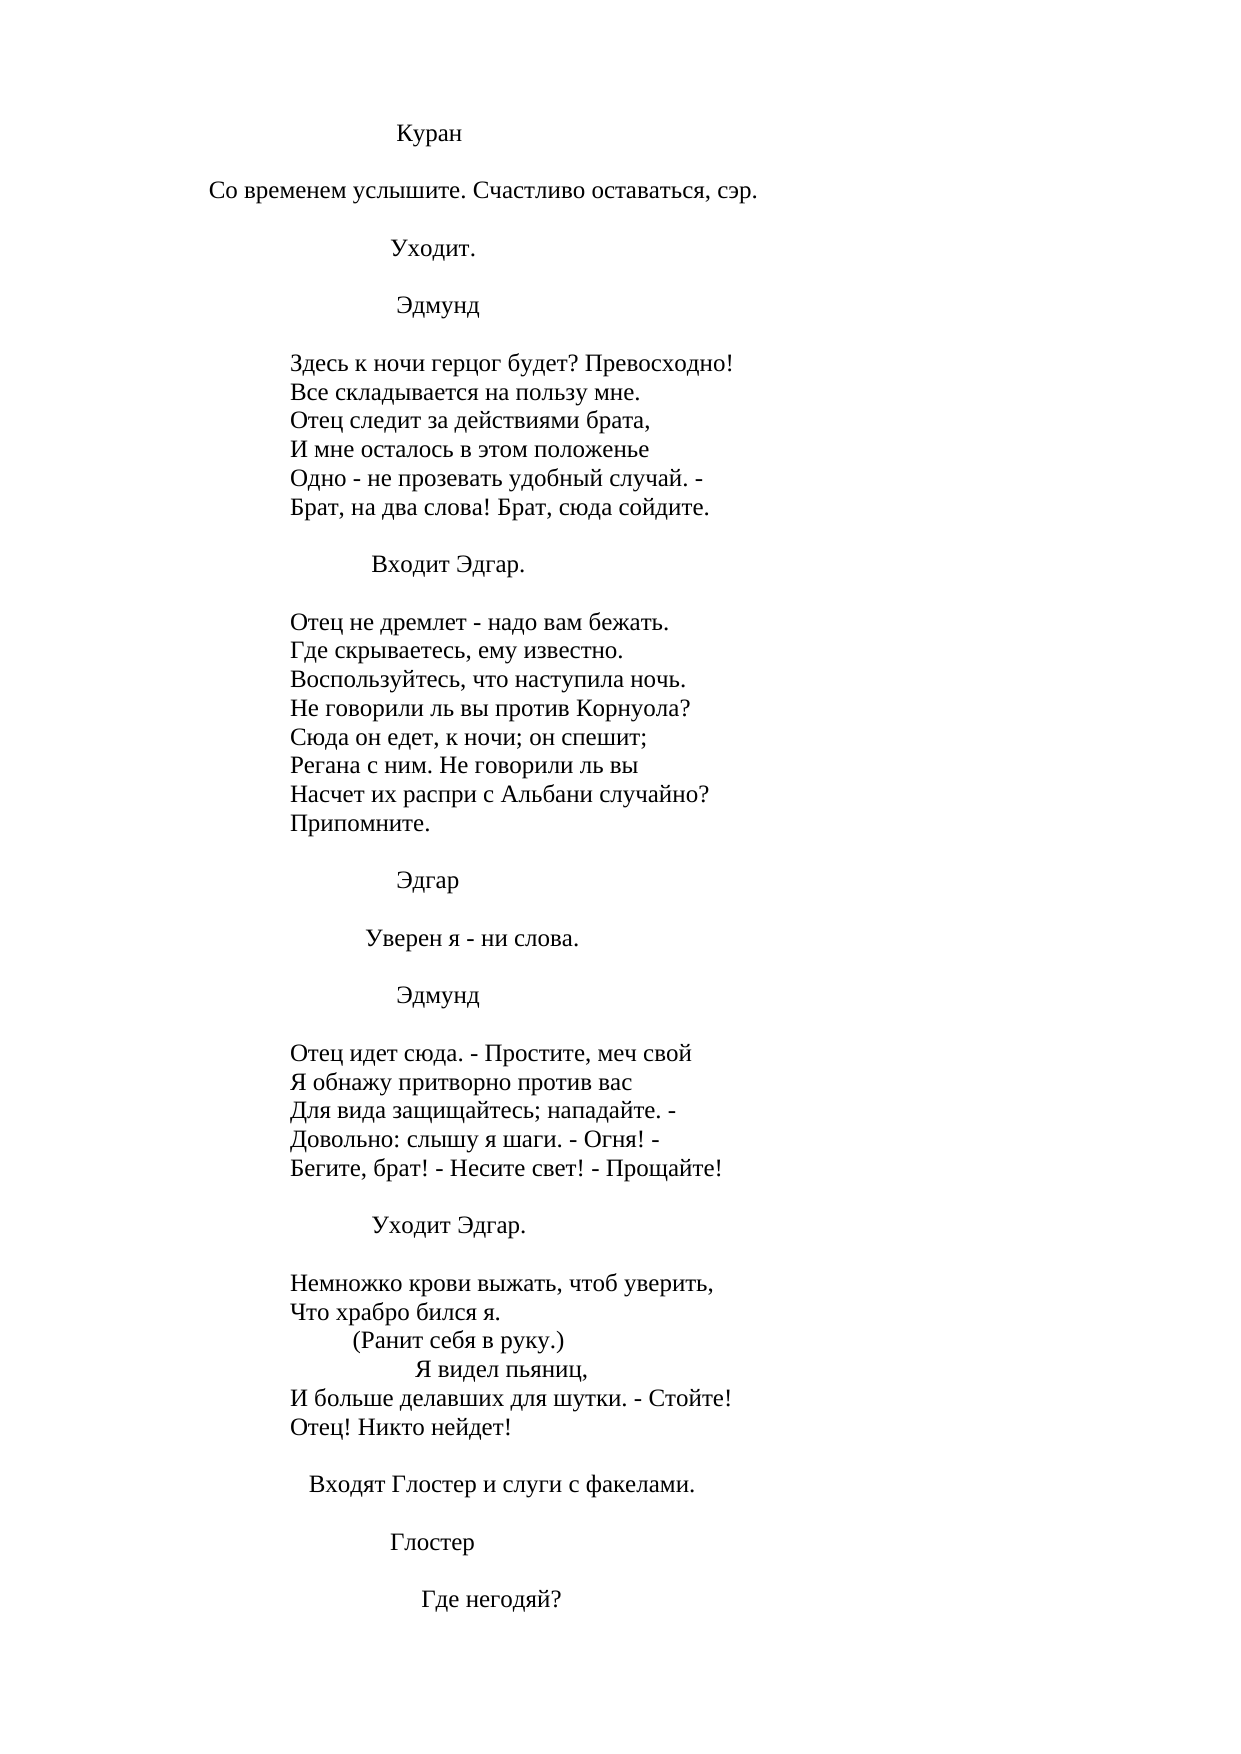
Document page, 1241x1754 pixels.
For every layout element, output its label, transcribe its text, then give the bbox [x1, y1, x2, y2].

text И больше делавших для шутки. - Стойте! [177, 1383, 1152, 1412]
text Уверен я - ни слова. [177, 923, 1152, 952]
text Входит Эдгар. [177, 549, 1152, 578]
text (Ранит себя в руку.) [177, 1326, 1152, 1354]
text Входят Глостер и слуги с факелами. [177, 1469, 1152, 1498]
text Немножко крови выжать, чтоб уверить, [177, 1268, 1152, 1297]
text Я обнажу притворно против вас [177, 1067, 1152, 1096]
text Сюда он едет, к ночи; он спешит; [177, 722, 1152, 751]
text Припомните. [177, 808, 1152, 837]
text Воспользуйтесь, что наступила ночь. [177, 664, 1152, 693]
text Довольно: слышу я шаги. - Огня! - [177, 1124, 1152, 1153]
text И мне осталось в этом положенье [177, 434, 1152, 463]
text Эдмунд [177, 291, 1152, 319]
text Куран [177, 118, 1152, 147]
text Бегите, брат! - Несите свет! - Прощайте! [177, 1153, 1152, 1182]
text Что храбро бился я. [177, 1297, 1152, 1326]
text Уходит Эдгар. [177, 1211, 1152, 1239]
text Брат, на два слова! Брат, сюда сойдите. [177, 492, 1152, 521]
text Регана с ним. Не говорили ль вы [177, 751, 1152, 779]
text Отец идет сюда. - Простите, меч свой [177, 1038, 1152, 1067]
text Для вида защищайтесь; нападайте. - [177, 1096, 1152, 1124]
text Глостер [177, 1527, 1152, 1556]
text Эдмунд [177, 981, 1152, 1009]
text Не говорили ль вы против Корнуола? [177, 693, 1152, 722]
text Отец не дремлет - надо вам бежать. [177, 607, 1152, 636]
text Где негодяй? [177, 1584, 1152, 1613]
text Все складывается на пользу мне. [177, 377, 1152, 406]
text Эдгар [177, 866, 1152, 894]
text Одно - не прозевать удобный случай. - [177, 463, 1152, 492]
text Я видел пьяниц, [177, 1354, 1152, 1383]
text Здесь к ночи герцог будет? Превосходно! [177, 348, 1152, 377]
text Где скрываетесь, ему известно. [177, 636, 1152, 664]
text Со временем услышите. Счастливо оставаться, сэр. [177, 176, 1152, 204]
text Насчет их распри с Альбани случайно? [177, 779, 1152, 808]
text Уходит. [177, 233, 1152, 262]
text Отец! Никто нейдет! [177, 1412, 1152, 1441]
text Отец следит за действиями брата, [177, 406, 1152, 434]
